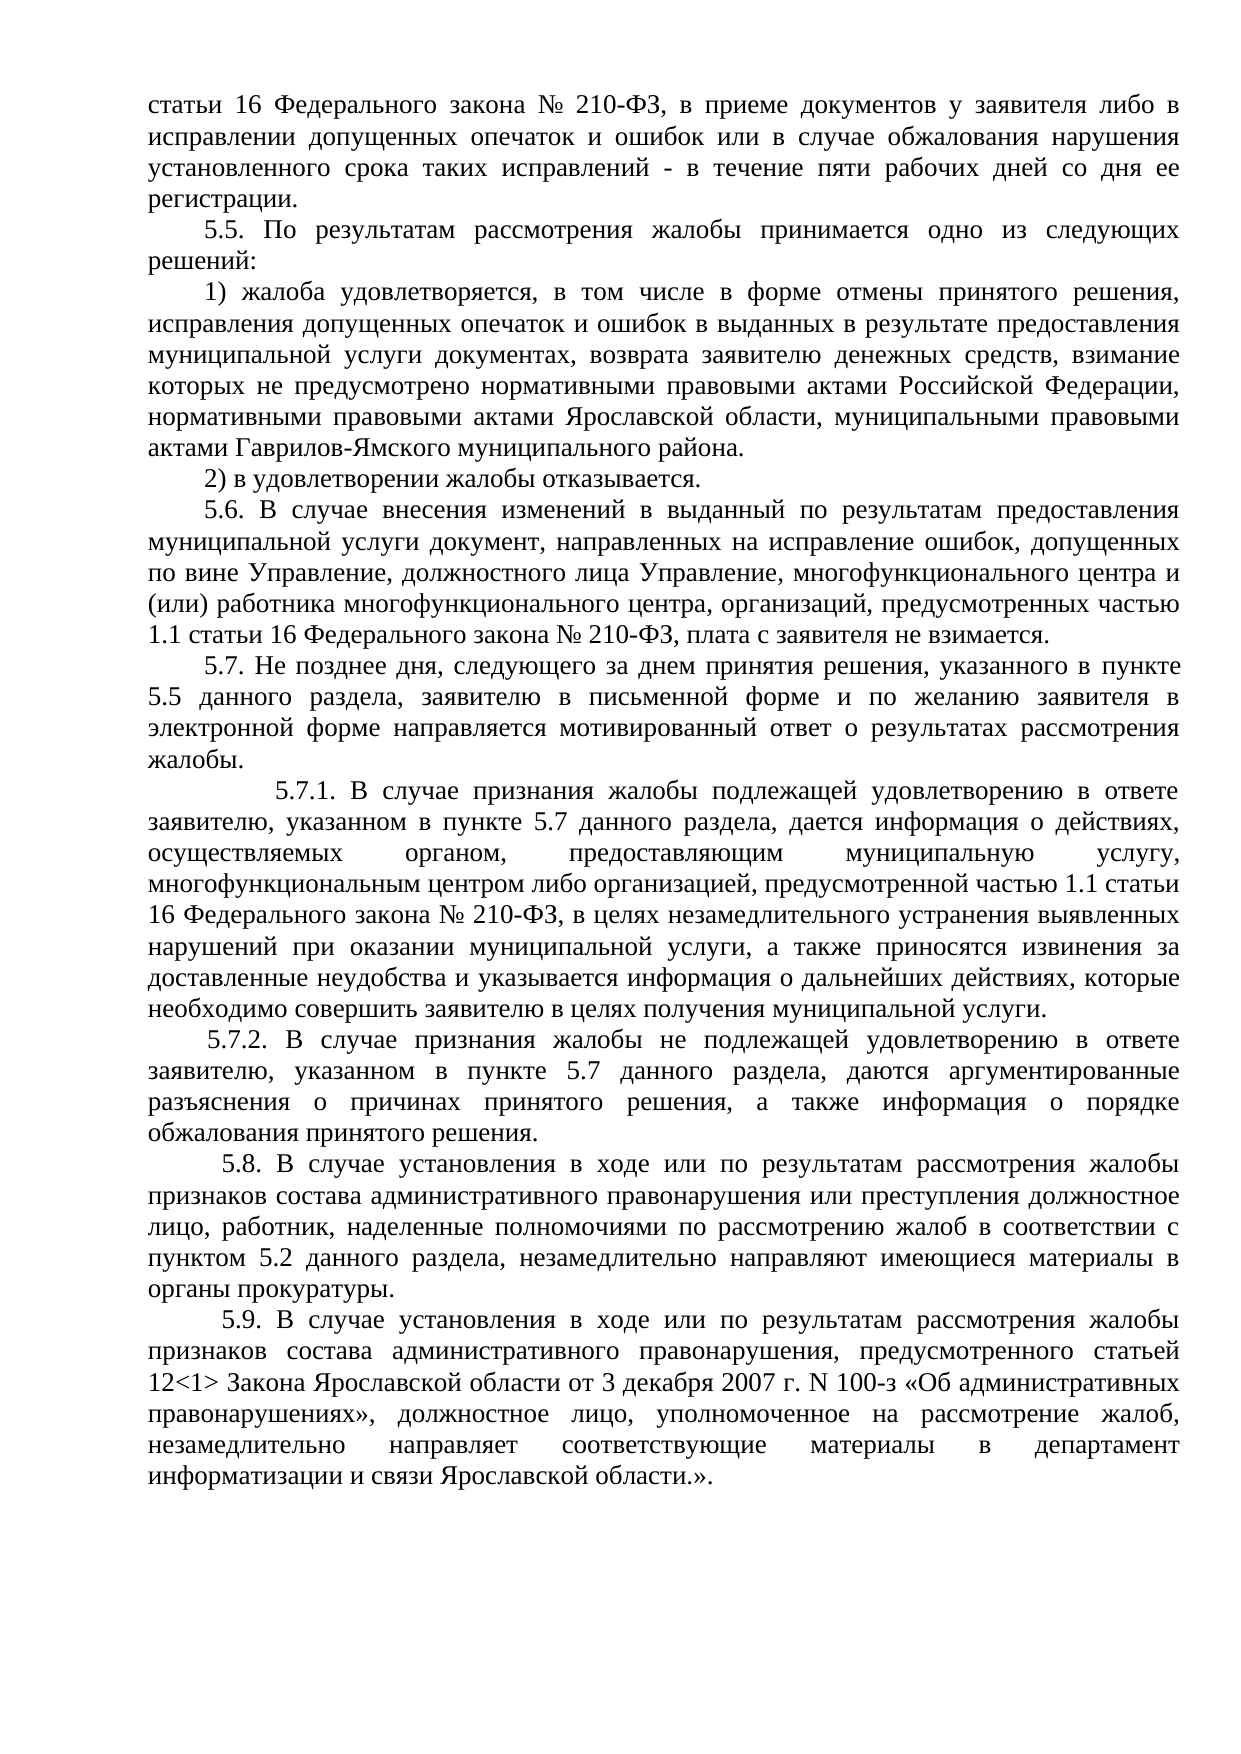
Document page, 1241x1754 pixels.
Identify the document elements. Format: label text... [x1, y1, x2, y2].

text 5.7.1. В случае признания жалобы подлежащей удовлетворению в ответе заявителю, указанном в пункте 5.7 данного раздела, дается информация о действиях, осуществляемых органом, предоставляющим муниципальную услугу, многофункциональным центром либо организацией, предусмотренной частью 1.1 статьи 16 Федерального закона № 210-ФЗ, в целях незамедлительного устранения выявленных нарушений при оказании муниципальной услуги, а также приносятся извинения за доставленные неудобства и указывается информация о дальнейших действиях, которые необходимо совершить заявителю в целях получения муниципальной услуги. [148, 774, 1181, 1023]
text 5.6. В случае внесения изменений в выданный по результатам предоставления муниципальной услуги документ, направленных на исправление ошибок, допущенных по вине Управление, должностного лица Управление, многофункционального центра и (или) работника многофункционального центра, организаций, предусмотренных частью 1.1 статьи 16 Федерального закона № 210-ФЗ, плата с заявителя не взимается. [148, 493, 1181, 649]
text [148, 89, 1181, 213]
text 5.7. Не позднее дня, следующего за днем принятия решения, указанного в пункте 5.5 данного раздела, заявителю в письменной форме и по желанию заявителя в электронной форме направляется мотивированный ответ о результатах рассмотрения жалобы. [148, 649, 1181, 774]
text 5.5. По результатам рассмотрения жалобы принимается одно из следующих решений: [148, 213, 1181, 276]
text 5.9. В случае установления в ходе или по результатам рассмотрения жалобы признаков состава административного правонарушения, предусмотренного статьей 12<1> Закона Ярославской области от 3 декабря 2007 г. N 100-з «Об административных правонарушениях», должностное лицо, уполномоченное на рассмотрение жалоб, незамедлительно направляет соответствующие материалы в департамент информатизации и связи Ярославской области.». [148, 1303, 1181, 1490]
text 5.7.2. В случае признания жалобы не подлежащей удовлетворению в ответе заявителю, указанном в пункте 5.7 данного раздела, даются аргументированные разъяснения о причинах принятого решения, а также информация о порядке обжалования принятого решения. [148, 1023, 1181, 1148]
text 5.8. В случае установления в ходе или по результатам рассмотрения жалобы признаков состава административного правонарушения или преступления должностное лицо, работник, наделенные полномочиями по рассмотрению жалоб в соответствии с пунктом 5.2 данного раздела, незамедлительно направляют имеющиеся материалы в органы прокуратуры. [148, 1148, 1181, 1303]
text 2) в удовлетворении жалобы отказывается. [148, 462, 1181, 493]
text 1) жалоба удовлетворяется, в том числе в форме отмены принятого решения, исправления допущенных опечаток и ошибок в выданных в результате предоставления муниципальной услуги документах, возврата заявителю денежных средств, взимание которых не предусмотрено нормативными правовыми актами Российской Федерации, нормативными правовыми актами Ярославской области, муниципальными правовыми актами Гаврилов-Ямского муниципального района. [148, 276, 1181, 462]
